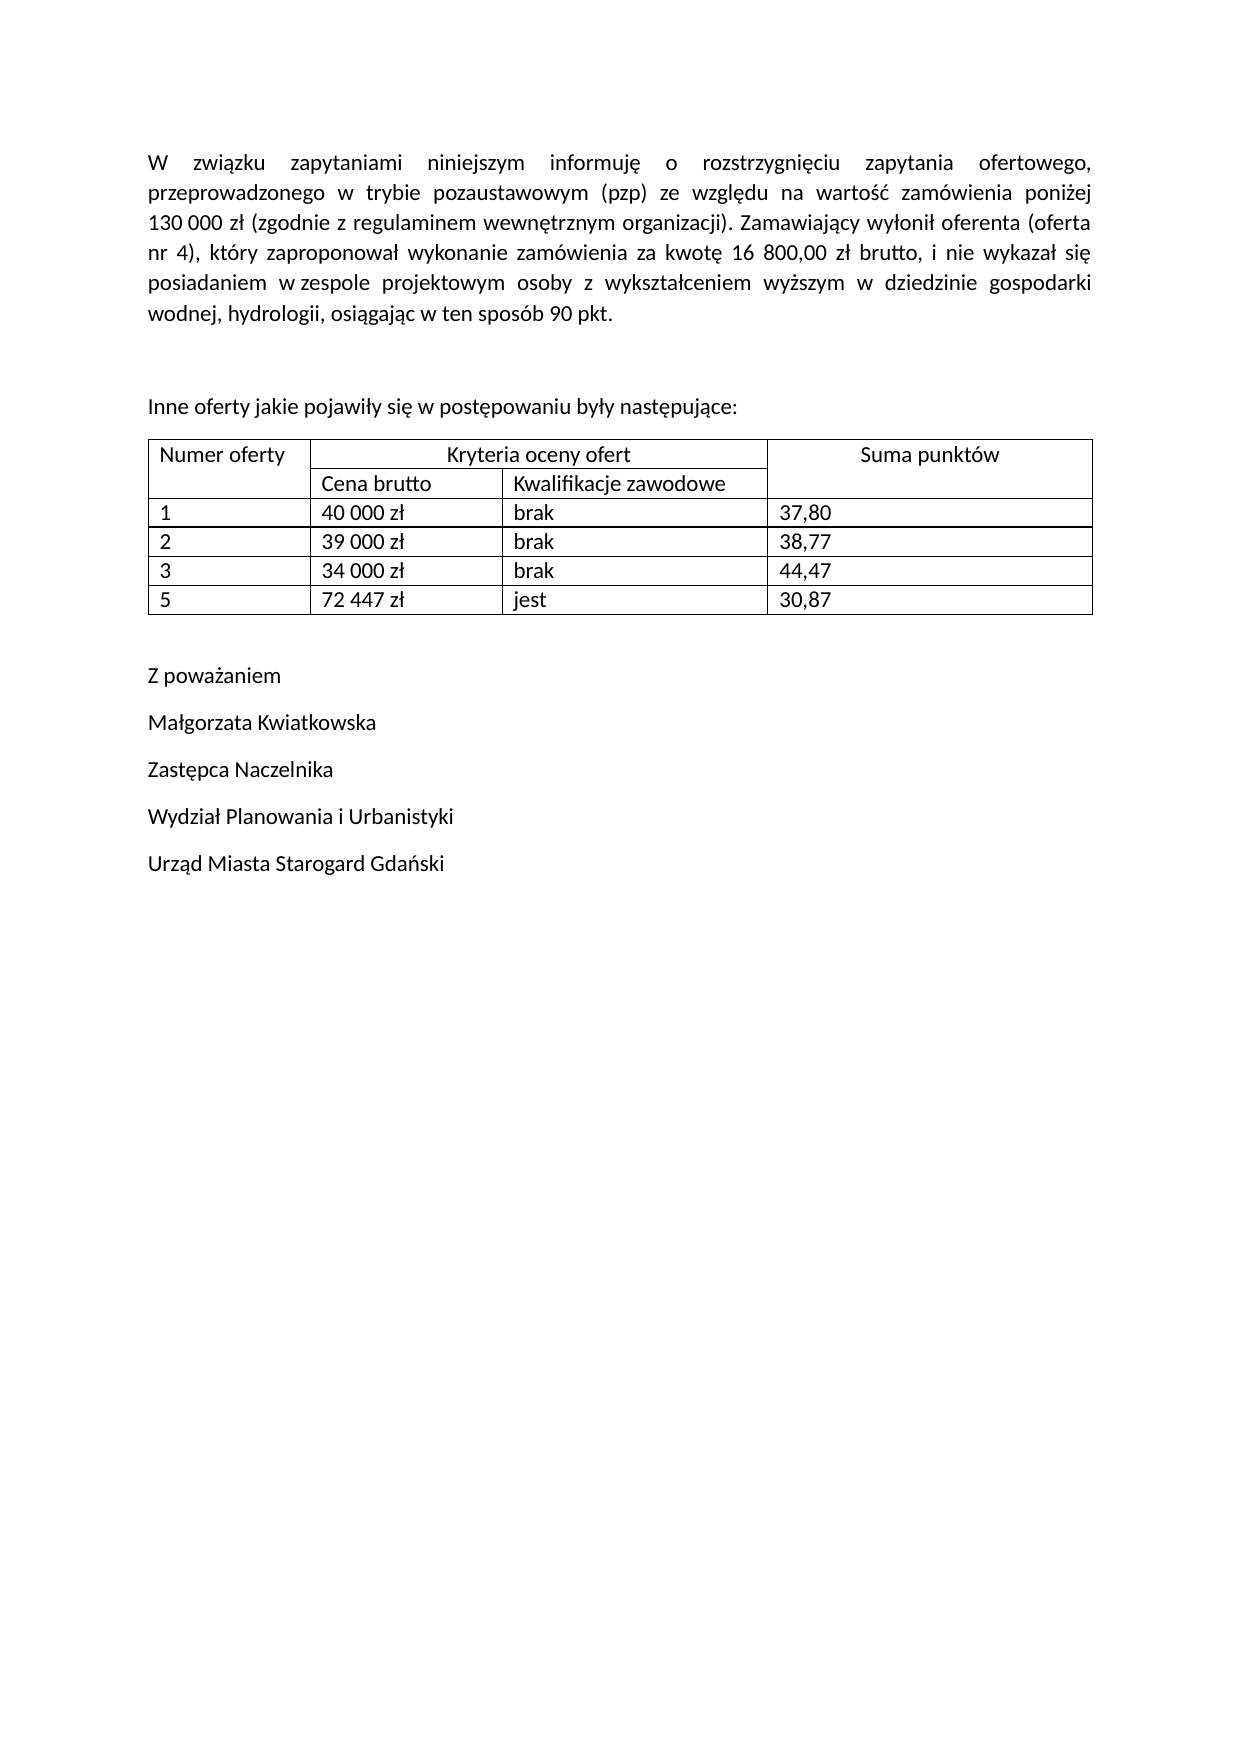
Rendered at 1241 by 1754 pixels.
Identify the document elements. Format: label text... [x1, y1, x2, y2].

table_cell brak [503, 557, 767, 584]
table_cell 34 000 zł [311, 557, 502, 584]
table_cell 44,47 [768, 557, 1092, 584]
table_cell 72 447 zł [311, 586, 502, 614]
table_cell jest [503, 586, 767, 614]
text Zastępca Naczelnika [148, 755, 1093, 783]
table_cell 5 [149, 586, 310, 614]
table_cell 39 000 zł [311, 528, 502, 556]
table_cell [149, 468, 310, 497]
table_cell 1 [149, 499, 310, 526]
table_cell 38,77 [768, 528, 1092, 556]
text Urząd Miasta Starogard Gdański [148, 849, 1093, 877]
table_cell brak [503, 499, 767, 526]
text Wydział Planowania i Urbanistyki [148, 802, 1093, 830]
text W związku zapytaniami niniejszym informuję o rozstrzygnięciu zapytania ofertowego, przeprowadzonego w trybie pozaustawowym (pzp) ze względu na wartość zamówienia poniżej 130 000 zł (zgodnie z regulaminem wewnętrznym organizacji). Zamawiający wyłonił oferenta (oferta nr 4), który zaproponował wykonanie zamówienia za kwotę 16 800,00 zł brutto, i nie wykazał się posiadaniem w zespole projektowym osoby z wykształceniem wyższym w dziedzinie gospodarki wodnej, hydrologii, osiągając w ten sposób 90 pkt. [148, 148, 1093, 327]
table_cell 2 [149, 528, 310, 556]
text Małgorzata Kwiatkowska [148, 708, 1093, 736]
table_cell Kwalifikacje zawodowe [503, 469, 767, 497]
table_header Numer oferty [149, 440, 310, 468]
table_cell 40 000 zł [311, 499, 502, 526]
table_header Kryteria oceny ofert [311, 440, 767, 468]
table_cell 3 [149, 557, 310, 584]
table_header Suma punktów [768, 440, 1092, 468]
table_cell [768, 468, 1092, 497]
text Inne oferty jakie pojawiły się w postępowaniu były następujące: [148, 392, 1093, 420]
table_cell Cena brutto [311, 469, 502, 497]
table_cell 30,87 [768, 586, 1092, 614]
table_cell 37,80 [768, 499, 1092, 526]
text Z poważaniem [148, 662, 1093, 689]
table_cell brak [503, 528, 767, 556]
